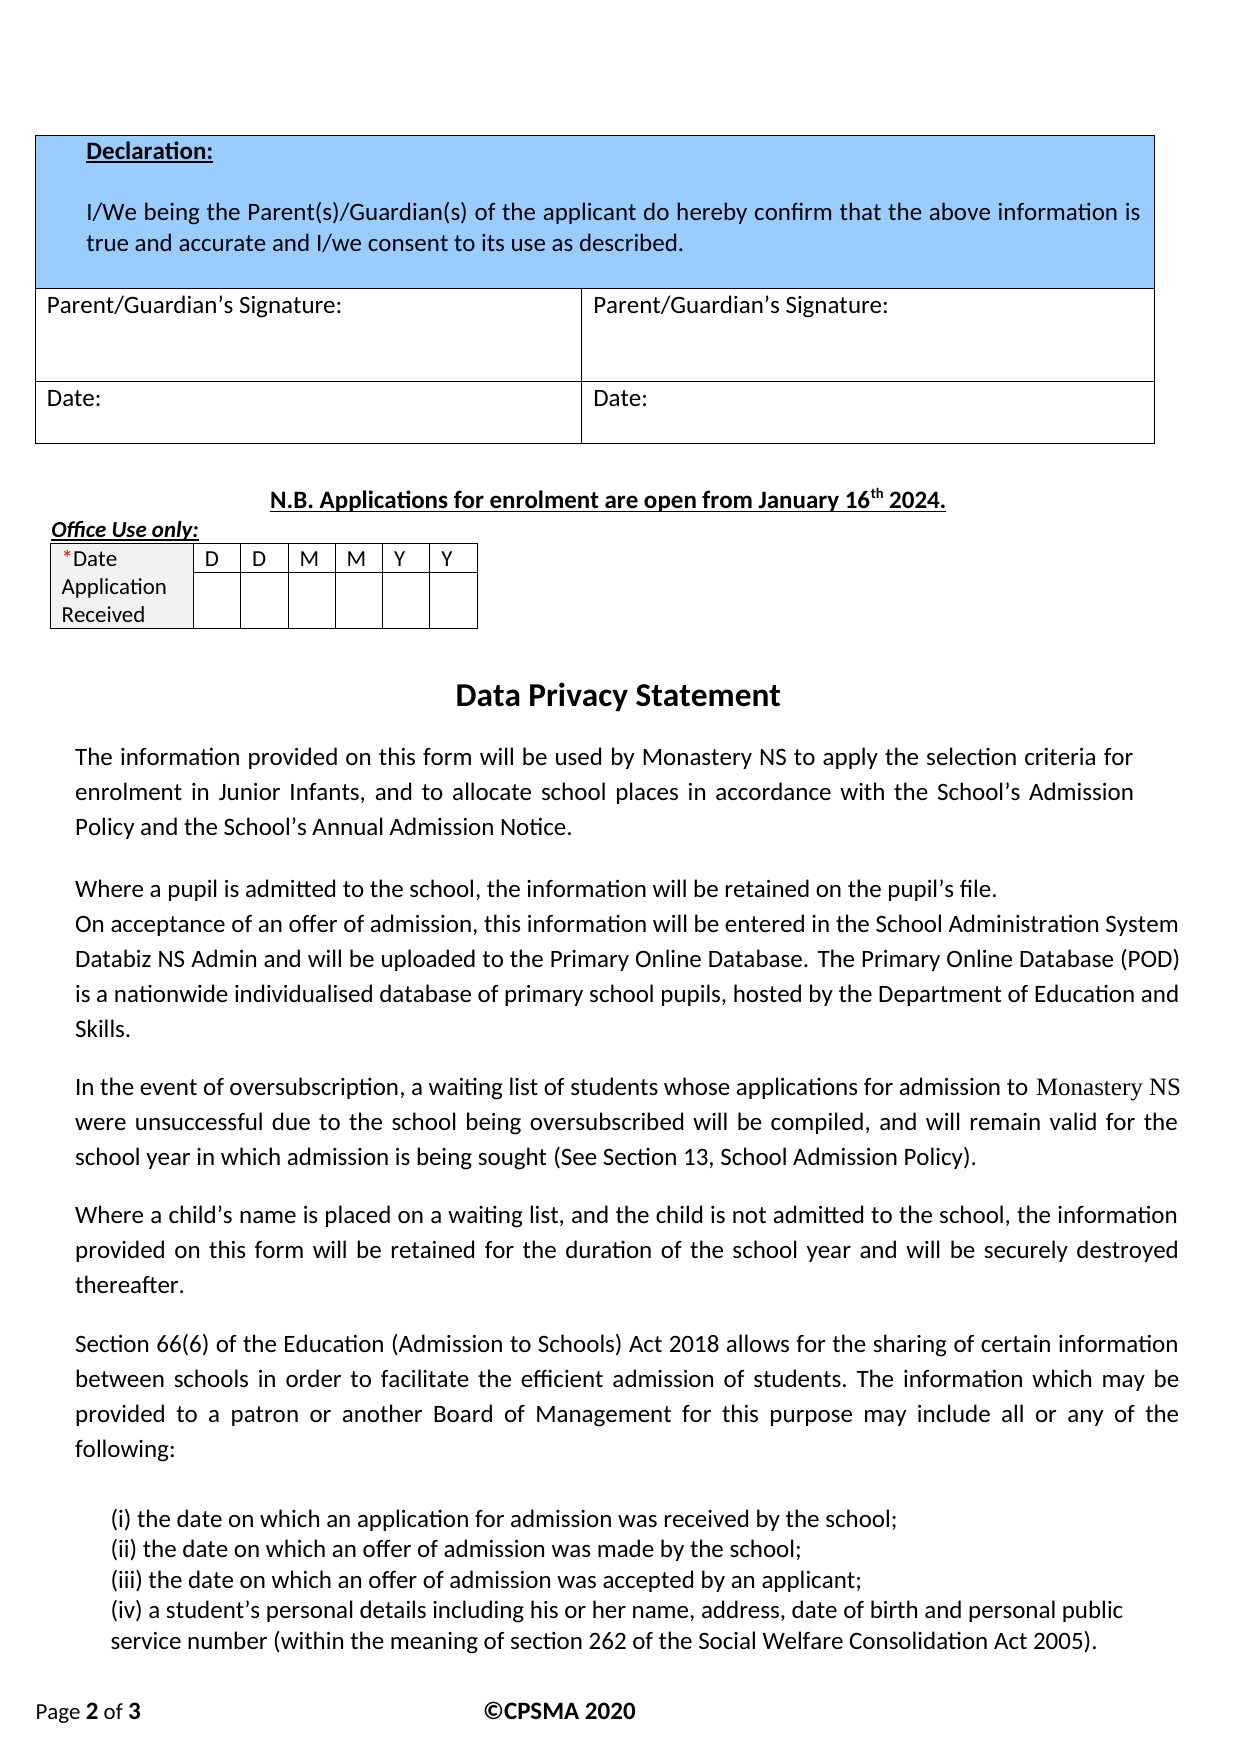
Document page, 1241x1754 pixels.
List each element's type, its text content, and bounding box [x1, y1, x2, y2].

text (iii) the date on which an offer of admission was accepted by an applicant; [35, 1564, 1181, 1594]
table_header Y [383, 544, 429, 572]
text N.B. Applications for enrolment are open from January 16th 2024. [35, 484, 1181, 515]
text Data Privacy Statement [455, 674, 790, 714]
text Where a child’s name is placed on a waiting list, and the child is not admitted to the school, the information provided on this form will be retained for the duration of the school year and will be securely destroyed thereafter. [75, 1199, 1181, 1300]
text On acceptance of an offer of admission, this information will be entered in the School Administration System Databiz NS Admin and will be uploaded to the Primary Online Database. The Primary Online Database (POD) is a nationwide individualised database of primary school pupils, hosted by the Department of Education and Skills. [75, 908, 1181, 978]
text (i) the date on which an application for admission was received by the school; [35, 1503, 1181, 1533]
text On acceptance of an offer of admission, this information will be entered in the School Administration System Databiz NS Admin and will be uploaded to the Primary Online Database. The Primary Online Database (POD) is a nationwide individualised database of primary school pupils, hosted by the Department of Education and Skills. [75, 1008, 1181, 1043]
text Section 66(6) of the Education (Admission to Schools) Act 2018 allows for the sharing of certain information between schools in order to facilitate the efficient admission of students. The information which may be provided to a patron or another Board of Management for this purpose may include all or any of the following: [75, 1328, 1181, 1463]
table_header D [194, 544, 240, 572]
table_cell [289, 573, 335, 628]
table_cell Date: [582, 382, 1154, 443]
table_cell Parent/Guardian’s Signature: [582, 289, 1154, 381]
text (ii) the date on which an offer of admission was made by the school; [35, 1533, 1181, 1564]
text (iv) a student’s personal details including his or her name, address, date of birth and personal public service number (within the meaning of section 262 of the Social Welfare Consolidation Act 2005). [110, 1594, 1181, 1656]
table_cell [383, 573, 429, 628]
table_cell [336, 573, 382, 628]
text The information provided on this form will be used by Monastery NS to apply the selection criteria for enrolment in Junior Infants, and to allocate school places in accordance with the School’s Admission Policy and the School’s Annual Admission Notice. [75, 741, 1135, 842]
table_cell Parent/Guardian’s Signature: [36, 289, 581, 381]
table_cell Date: [36, 382, 581, 443]
table_header D [241, 544, 288, 572]
table_header *Date Application Received [51, 544, 193, 628]
table_cell [241, 573, 288, 628]
table_cell [430, 573, 477, 628]
table_header Y [430, 544, 477, 572]
text Office Use only: [35, 515, 1181, 543]
table_header Declaration: I/We being the Parent(s)/Guardian(s) of the applicant do hereby confirm that the above information is true and accurate and I/we consent to its use as described. [36, 136, 1154, 288]
table_cell [194, 573, 240, 628]
table_header M [289, 544, 335, 572]
text In the event of oversubscription, a waiting list of students whose applications for admission to Monastery NS were unsuccessful due to the school being oversubscribed will be compiled, and will remain valid for the school year in which admission is being sought (See Section 13, School Admission Policy). [75, 1071, 1181, 1172]
table_header M [336, 544, 382, 572]
text Where a pupil is admitted to the school, the information will be retained on the pupil’s file. [75, 873, 1135, 903]
